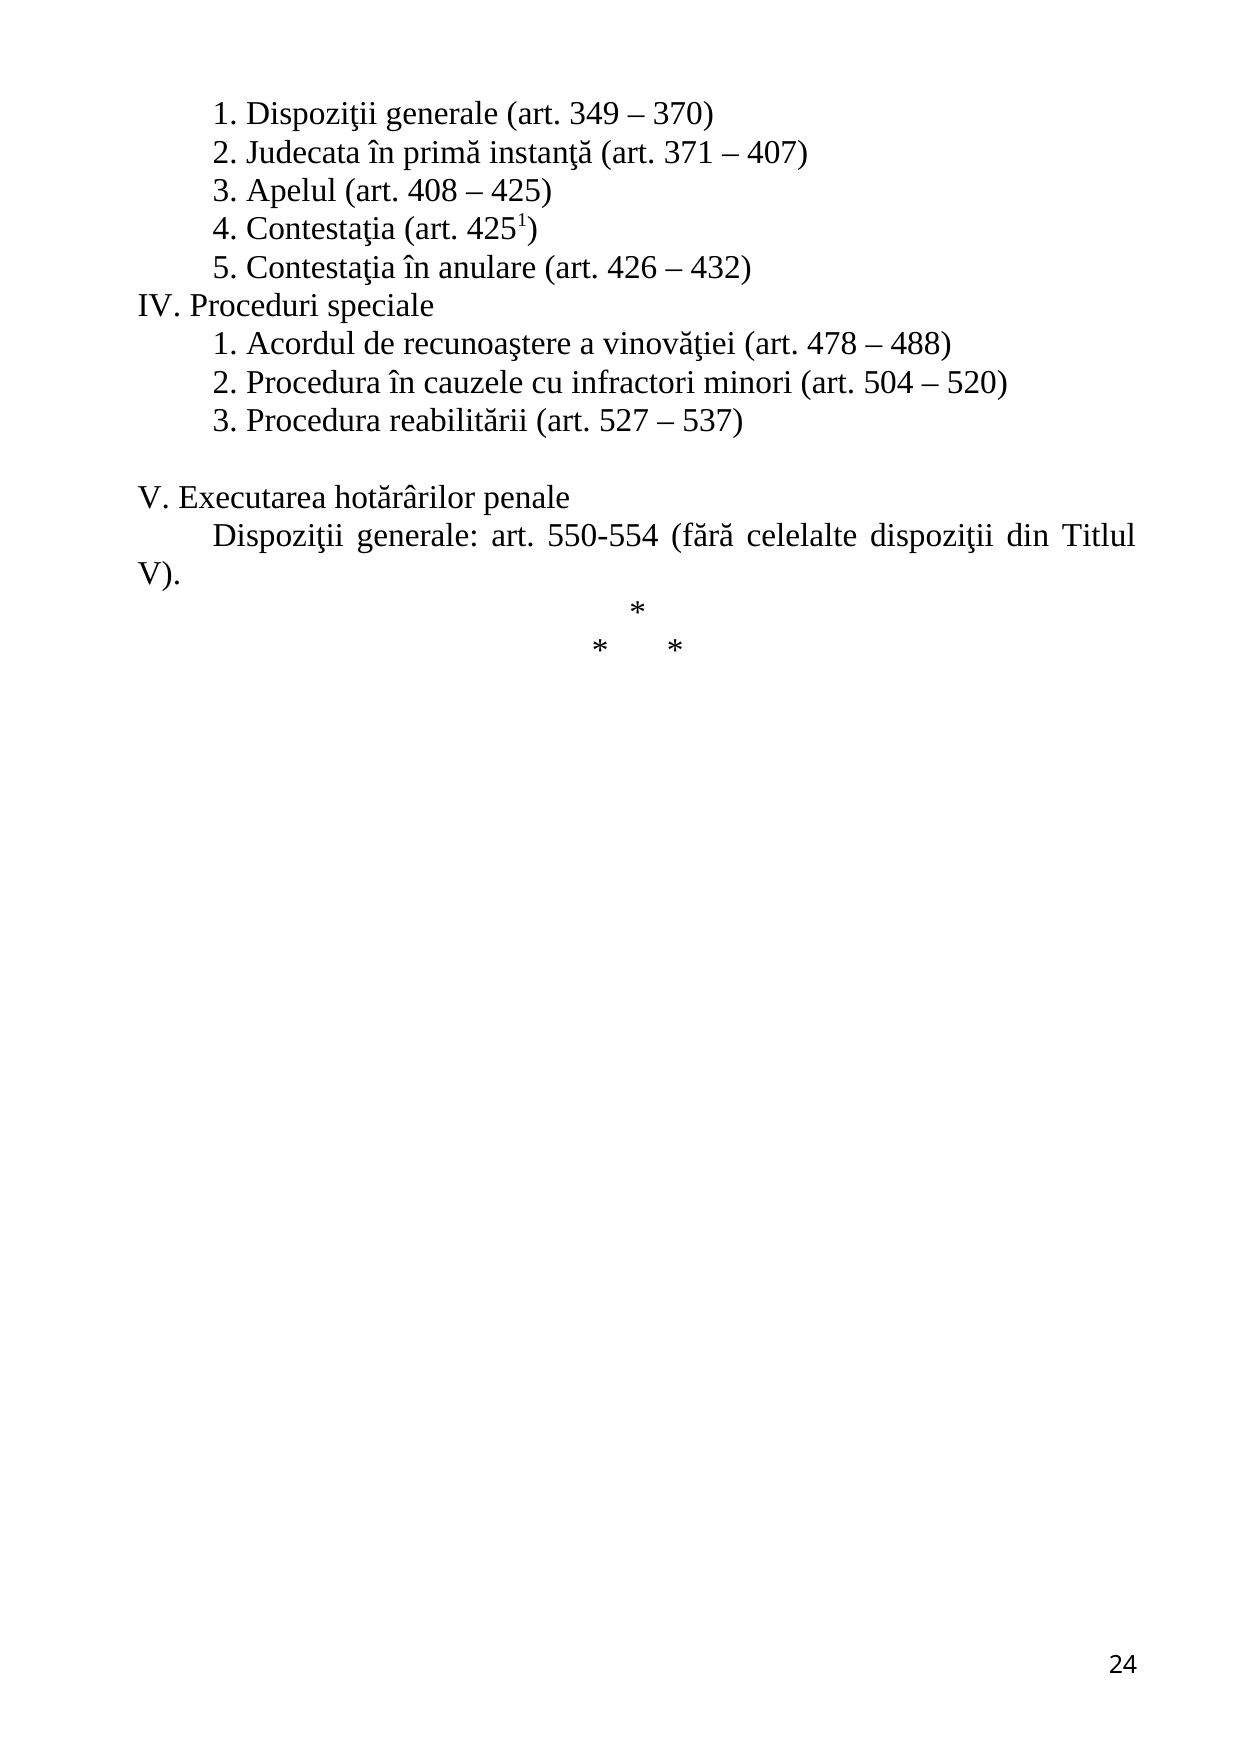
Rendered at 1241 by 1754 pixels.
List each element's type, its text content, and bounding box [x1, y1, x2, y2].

text 4. Contestaţia (art. 4251) [137, 209, 1137, 247]
text * * [137, 630, 1137, 669]
text 5. Contestaţia în anulare (art. 426 – 432) [137, 247, 1137, 285]
text 2. Procedura în cauzele cu infractori minori (art. 504 – 520) [137, 362, 1137, 400]
text 1. Dispoziţii generale (art. 349 – 370) [137, 94, 1137, 132]
text Dispoziţii generale: art. 550-554 (fără celelalte dispoziţii din Titlul V). [137, 515, 1137, 592]
text IV. Proceduri speciale [137, 285, 1137, 324]
text 1. Acordul de recunoaştere a vinovăţiei (art. 478 – 488) [137, 324, 1137, 362]
text V. Executarea hotărârilor penale [137, 477, 1137, 515]
text 2. Judecata în primă instanţă (art. 371 – 407) [137, 132, 1137, 170]
text 3. Apelul (art. 408 – 425) [137, 170, 1137, 209]
text 3. Procedura reabilitării (art. 527 – 537) [137, 400, 1137, 439]
text * [137, 592, 1137, 630]
